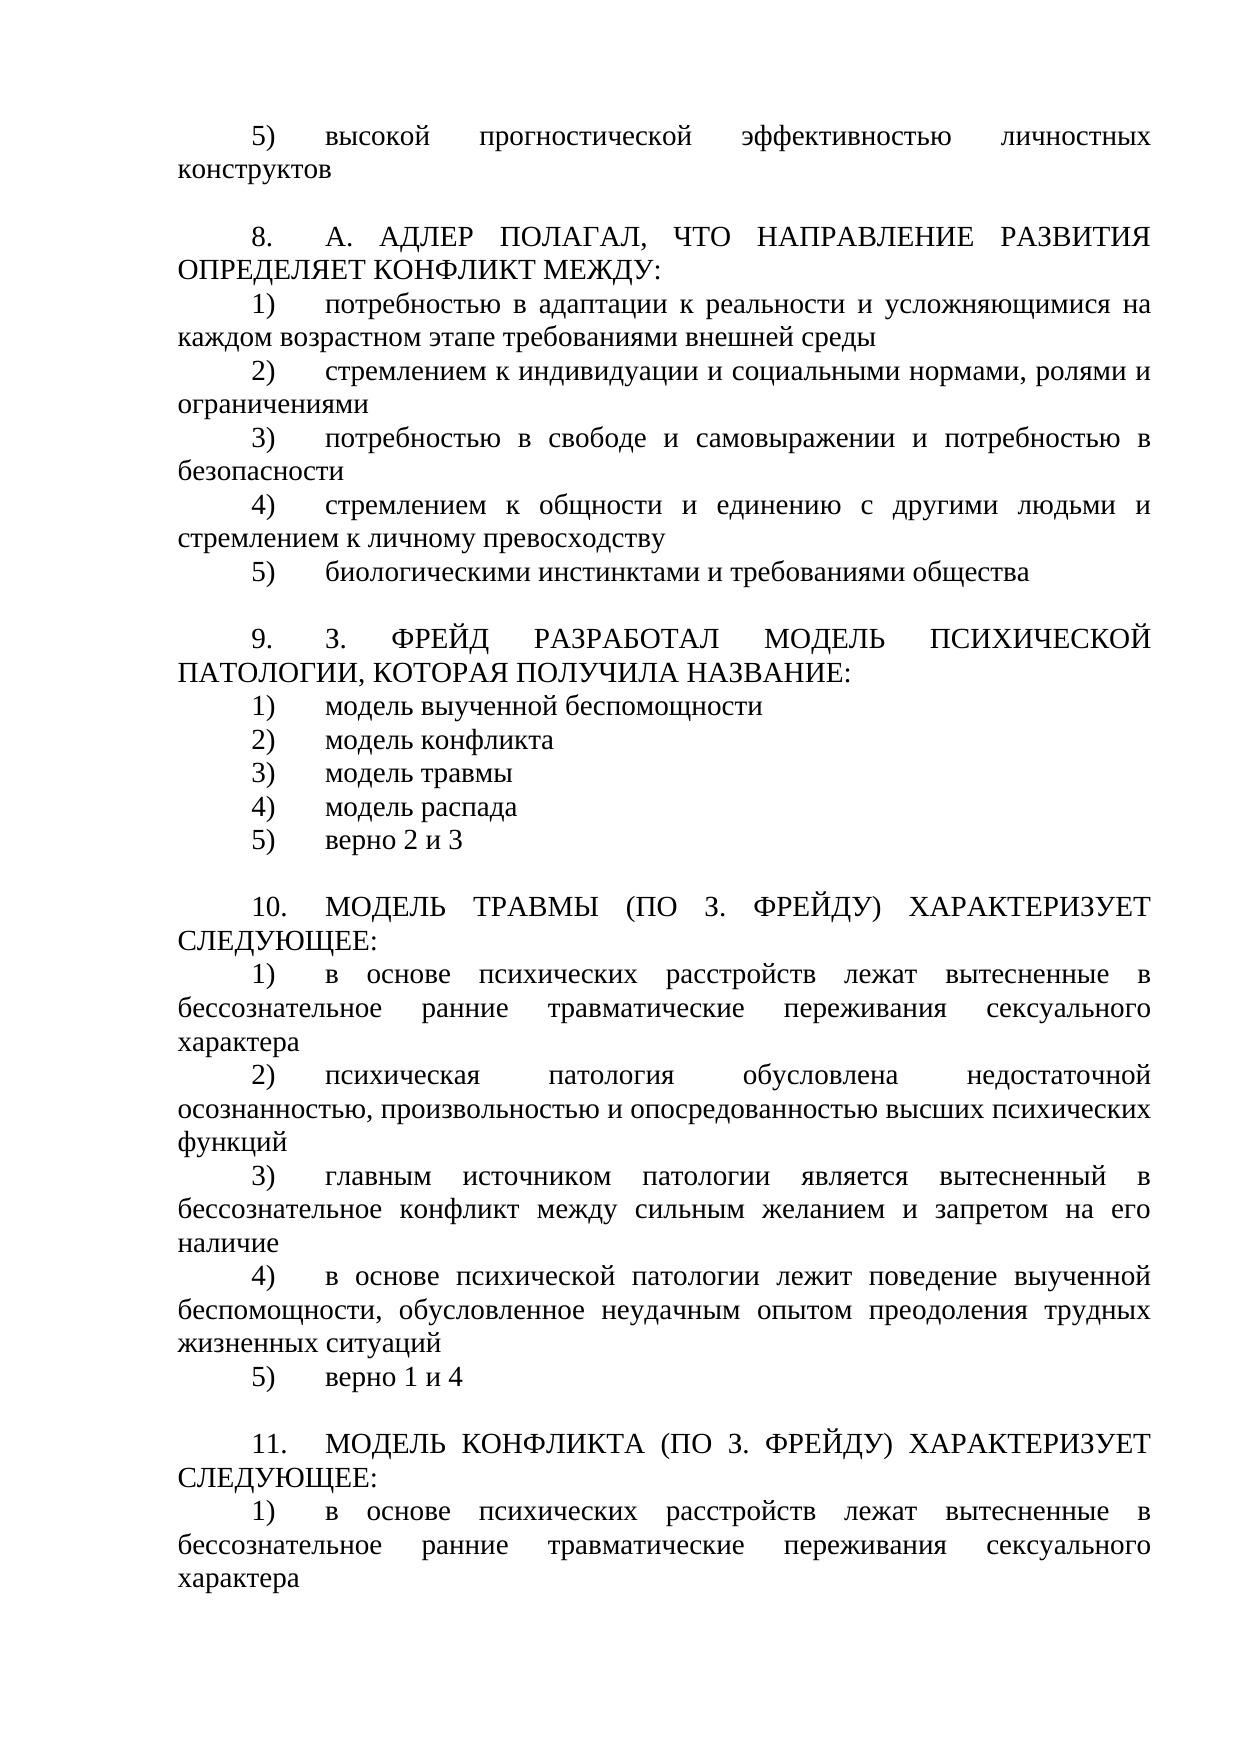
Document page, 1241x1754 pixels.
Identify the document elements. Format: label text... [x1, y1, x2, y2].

list в основе психических расстройств лежат вытесненные в бессознательное ранние травматические переживания сексуального характера [177, 957, 1152, 1057]
list модель распада [177, 789, 1152, 822]
list в основе психической патологии лежит поведение выученной беспомощности, обусловленное неудачным опытом преодоления трудных жизненных ситуаций [177, 1258, 1152, 1359]
list верно 2 и 3 [177, 822, 1152, 856]
list психическая патология обусловлена недостаточной осознанностью, произвольностью и опосредованностью высших психических функций [177, 1057, 1152, 1158]
list модель выученной беспомощности [177, 688, 1152, 722]
list модель травмы [177, 755, 1152, 789]
list потребностью в адаптации к реальности и усложняющимися на каждом возрастном этапе требованиями внешней среды [177, 286, 1152, 353]
list стремлением к общности и единению с другими людьми и стремлением к личному превосходству [177, 487, 1152, 554]
list верно 1 и 4 [177, 1359, 1152, 1393]
list биологическими инстинктами и требованиями общества [177, 554, 1152, 588]
list А. АДЛЕР ПОЛАГАЛ, ЧТО НАПРАВЛЕНИЕ РАЗВИТИЯ ОПРЕДЕЛЯЕТ КОНФЛИКТ МЕЖДУ: [177, 219, 1152, 286]
list главным источником патологии является вытесненный в бессознательное конфликт между сильным желанием и запретом на его наличие [177, 1158, 1152, 1258]
list в основе психических расстройств лежат вытесненные в бессознательное ранние травматические переживания сексуального характера [177, 1493, 1152, 1594]
list МОДЕЛЬ ТРАВМЫ (ПО З. ФРЕЙДУ) ХАРАКТЕРИЗУЕТ СЛЕДУЮЩЕЕ: [177, 889, 1152, 957]
list З. ФРЕЙД РАЗРАБОТАЛ МОДЕЛЬ ПСИХИЧЕСКОЙ ПАТОЛОГИИ, КОТОРАЯ ПОЛУЧИЛА НАЗВАНИЕ: [177, 621, 1152, 688]
list высокой прогностической эффективностью личностных конструктов [177, 118, 1152, 185]
list стремлением к индивидуации и социальными нормами, ролями и ограничениями [177, 353, 1152, 420]
list потребностью в свободе и самовыражении и потребностью в безопасности [177, 420, 1152, 487]
list модель конфликта [177, 722, 1152, 755]
list МОДЕЛЬ КОНФЛИКТА (ПО З. ФРЕЙДУ) ХАРАКТЕРИЗУЕТ СЛЕДУЮЩЕЕ: [177, 1426, 1152, 1493]
